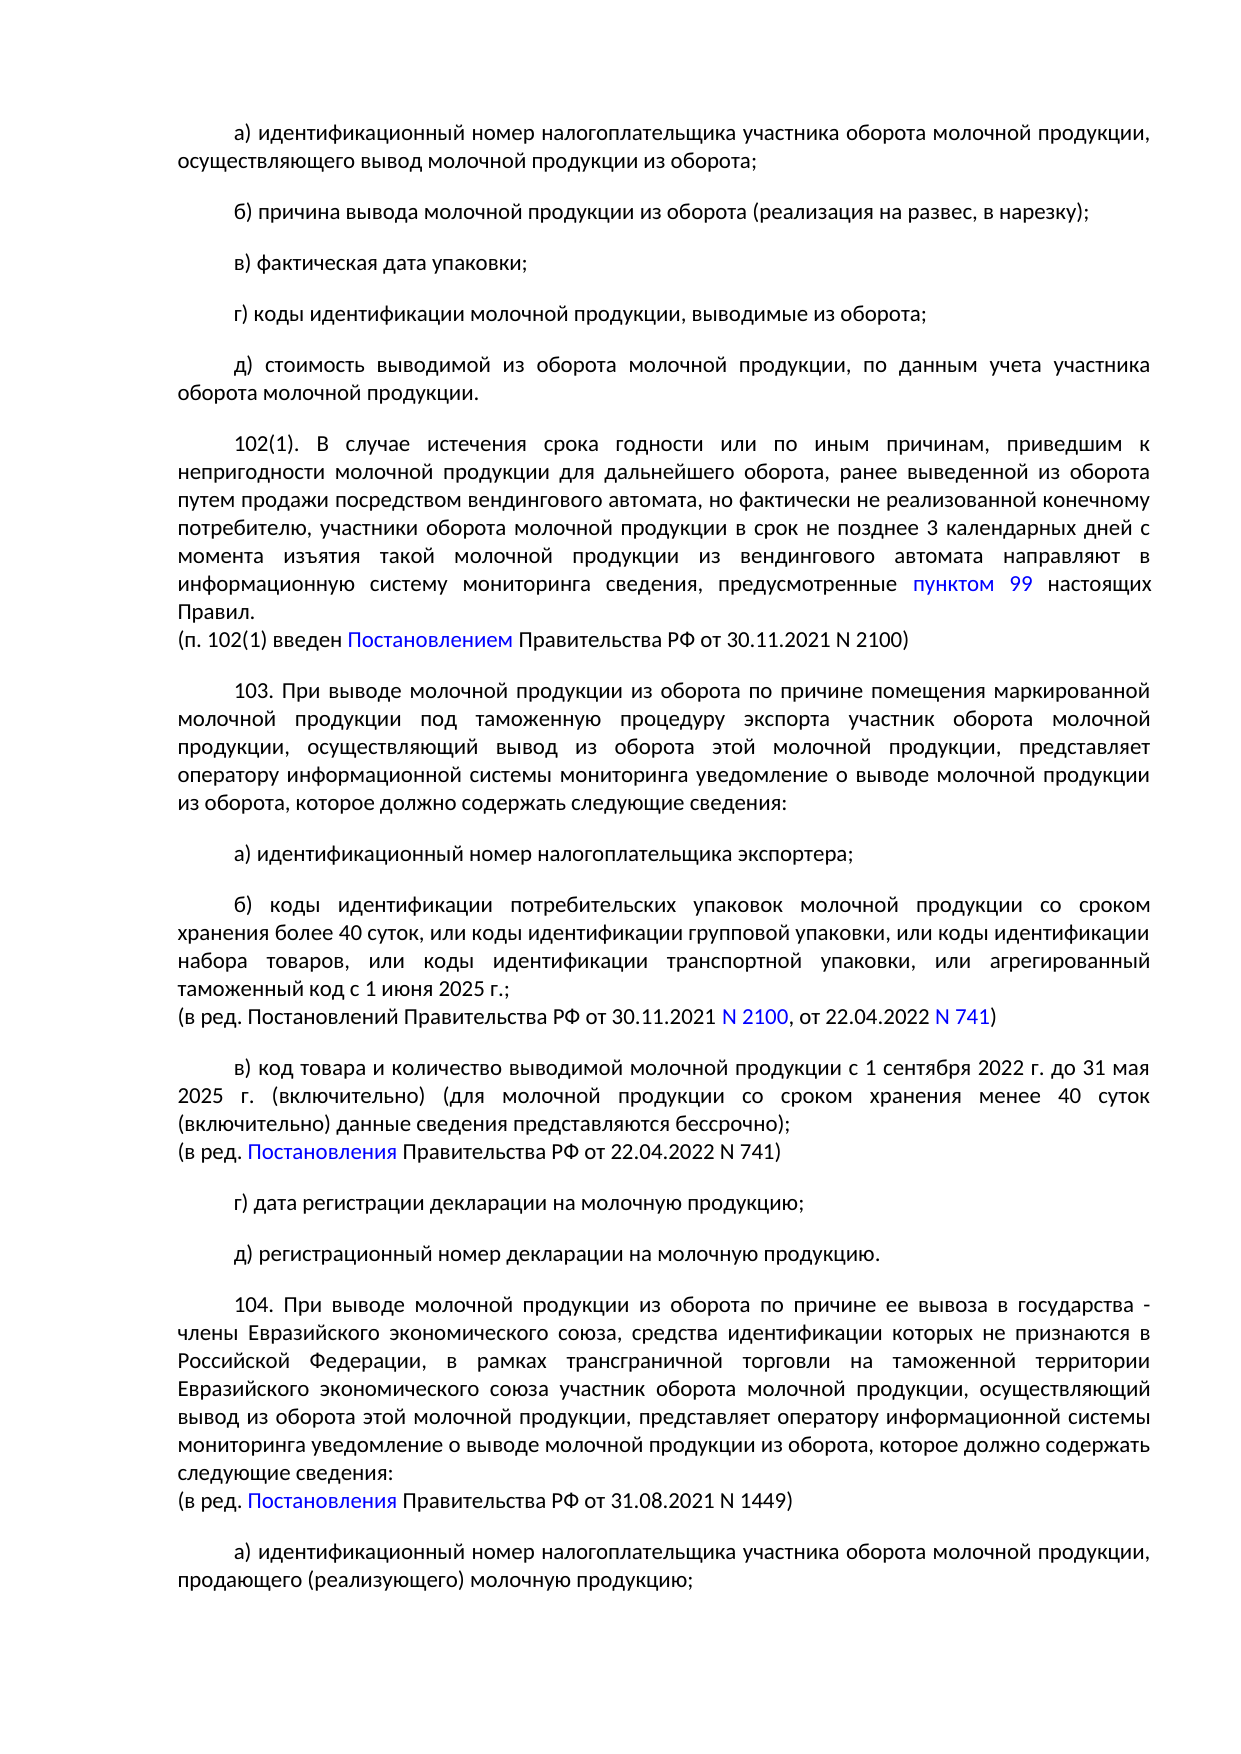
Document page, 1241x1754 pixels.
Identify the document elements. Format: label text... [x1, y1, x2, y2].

text (п. 102(1) введен Постановлением Правительства РФ от 30.11.2021 N 2100) [177, 625, 1152, 653]
text г) коды идентификации молочной продукции, выводимые из оборота; [177, 299, 1152, 327]
text 102(1). В случае истечения срока годности или по иным причинам, приведшим к непригодности молочной продукции для дальнейшего оборота, ранее выведенной из оборота путем продажи посредством вендингового автомата, но фактически не реализованной конечному потребителю, участники оборота молочной продукции в срок не позднее 3 календарных дней с момента изъятия такой молочной продукции из вендингового автомата направляют в информационную систему мониторинга сведения, предусмотренные пунктом 99 настоящих Правил. [177, 429, 1152, 625]
text в) код товара и количество выводимой молочной продукции с 1 сентября 2022 г. до 31 мая 2025 г. (включительно) (для молочной продукции со сроком хранения менее 40 суток (включительно) данные сведения представляются бессрочно); [177, 1053, 1152, 1137]
text (в ред. Постановления Правительства РФ от 31.08.2021 N 1449) [177, 1486, 1152, 1514]
text б) коды идентификации потребительских упаковок молочной продукции со сроком хранения более 40 суток, или коды идентификации групповой упаковки, или коды идентификации набора товаров, или коды идентификации транспортной упаковки, или агрегированный таможенный код с 1 июня 2025 г.; [177, 890, 1152, 1002]
text а) идентификационный номер налогоплательщика участника оборота молочной продукции, продающего (реализующего) молочную продукцию; [177, 1537, 1152, 1593]
text д) стоимость выводимой из оборота молочной продукции, по данным учета участника оборота молочной продукции. [177, 350, 1152, 406]
text а) идентификационный номер налогоплательщика участника оборота молочной продукции, осуществляющего вывод молочной продукции из оборота; [177, 118, 1152, 174]
text д) регистрационный номер декларации на молочную продукцию. [177, 1239, 1152, 1267]
text г) дата регистрации декларации на молочную продукцию; [177, 1188, 1152, 1216]
text б) причина вывода молочной продукции из оборота (реализация на развес, в нарезку); [177, 197, 1152, 225]
text а) идентификационный номер налогоплательщика экспортера; [177, 839, 1152, 867]
text (в ред. Постановления Правительства РФ от 22.04.2022 N 741) [177, 1137, 1152, 1165]
text в) фактическая дата упаковки; [177, 248, 1152, 276]
text (в ред. Постановлений Правительства РФ от 30.11.2021 N 2100, от 22.04.2022 N 741) [177, 1002, 1152, 1030]
text 104. При выводе молочной продукции из оборота по причине ее вывоза в государства - члены Евразийского экономического союза, средства идентификации которых не признаются в Российской Федерации, в рамках трансграничной торговли на таможенной территории Евразийского экономического союза участник оборота молочной продукции, осуществляющий вывод из оборота этой молочной продукции, представляет оператору информационной системы мониторинга уведомление о выводе молочной продукции из оборота, которое должно содержать следующие сведения: [177, 1290, 1152, 1486]
text 103. При выводе молочной продукции из оборота по причине помещения маркированной молочной продукции под таможенную процедуру экспорта участник оборота молочной продукции, осуществляющий вывод из оборота этой молочной продукции, представляет оператору информационной системы мониторинга уведомление о выводе молочной продукции из оборота, которое должно содержать следующие сведения: [177, 676, 1152, 816]
